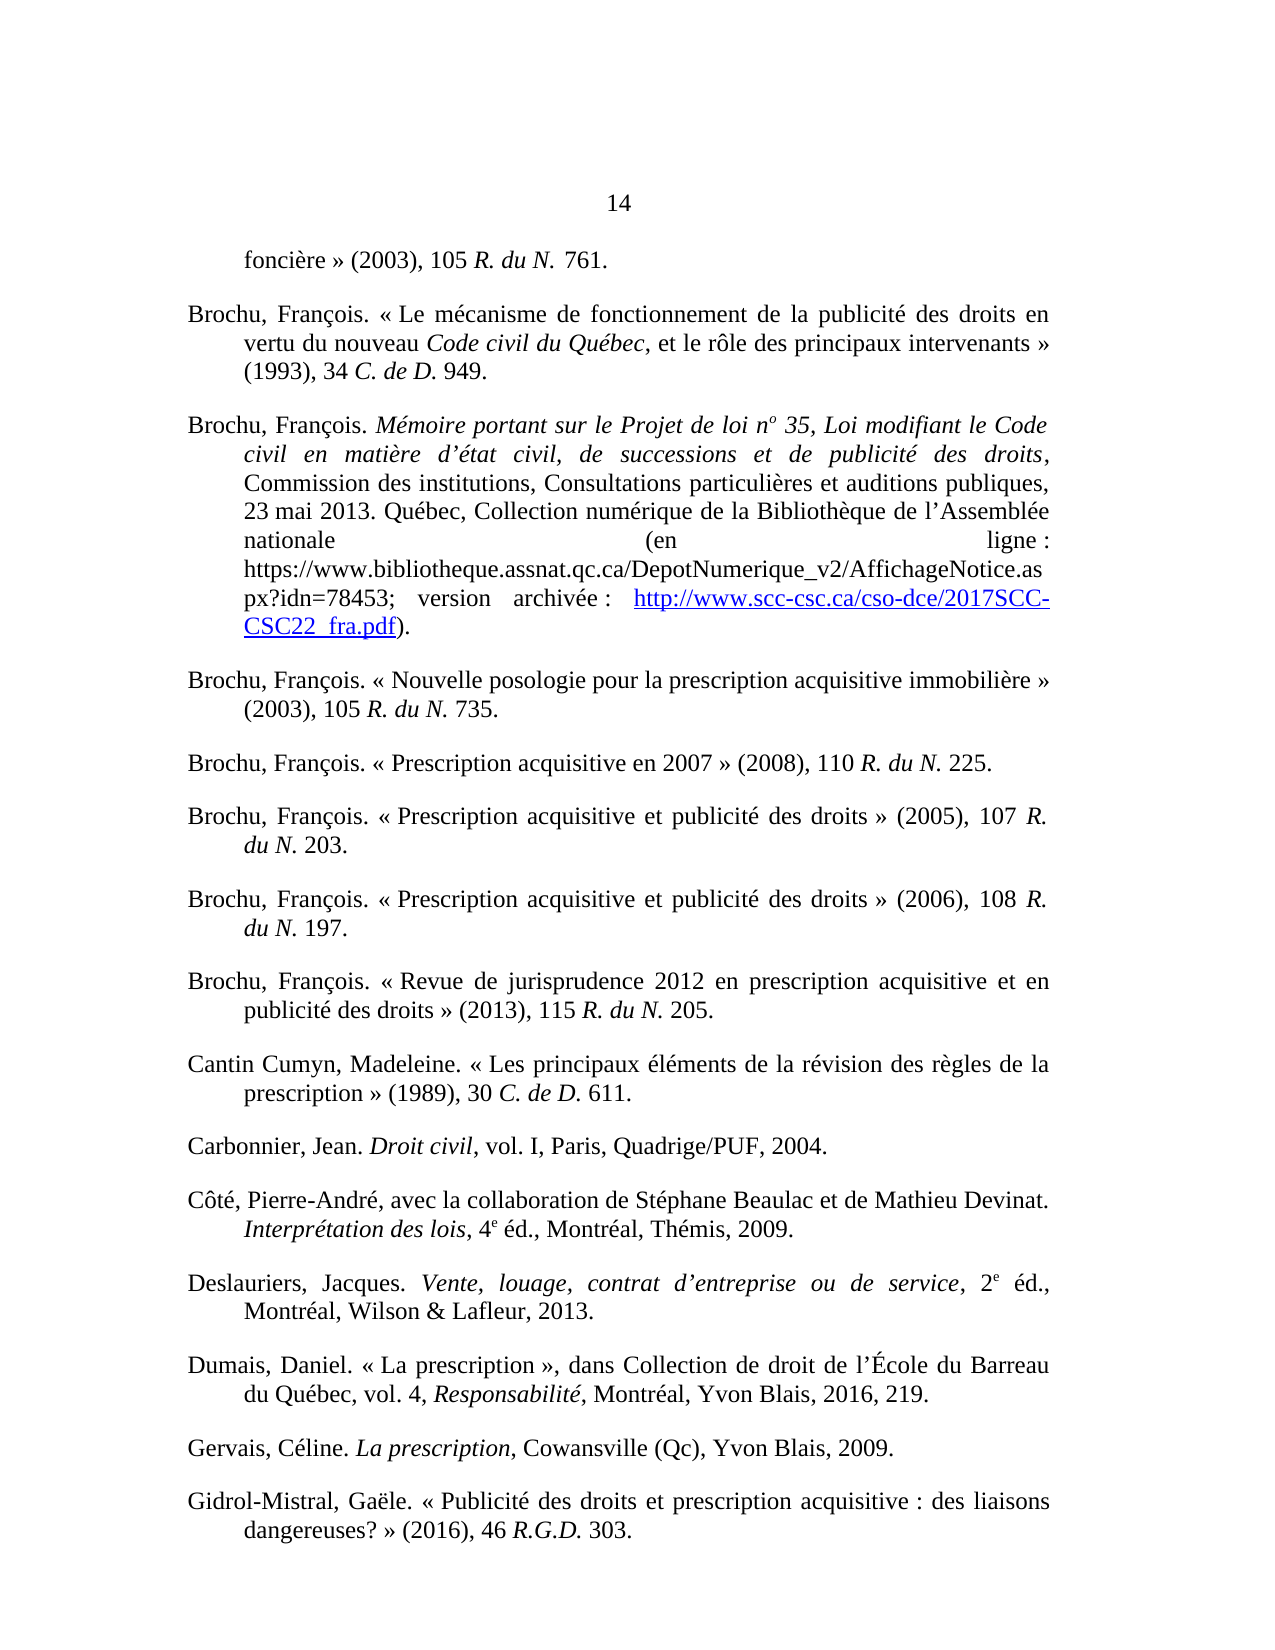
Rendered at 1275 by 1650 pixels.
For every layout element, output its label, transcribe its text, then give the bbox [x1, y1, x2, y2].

text Brochu, François. « Nouvelle posologie pour la prescription acquisitive immobilière » (2003), 105 R. du N. 735. [187, 665, 1050, 723]
text Cantin Cumyn, Madeleine. « Les principaux éléments de la révision des règles de la prescription » (1989), 30 C. de D. 611. [187, 1049, 1050, 1106]
text Brochu, François. « Prescription acquisitive en 2007 » (2008), 110 R. du N. 225. [187, 748, 1050, 776]
text Brochu, François. Mémoire portant sur le Projet de loi no 35, Loi modifiant le Code civil en matière d’état civil, de successions et de publicité des droits, Commission des institutions, Consultations particulières et auditions publiques, 23 mai 2013. Québec, Collection numérique de la Bibliothèque de l’Assemblée nationale (en ligne : https://www.bibliotheque.assnat.qc.ca/DepotNumerique_v2/AffichageNotice.aspx?idn=78453; version archivée : http://www.scc-csc.ca/cso-dce/2017SCC-CSC22_fra.pdf). [187, 410, 1050, 640]
text Carbonnier, Jean. Droit civil, vol. I, Paris, Quadrige/PUF, 2004. [187, 1131, 1050, 1160]
text Gervais, Céline. La prescription, Cowansville (Qc), Yvon Blais, 2009. [187, 1433, 1050, 1461]
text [187, 245, 1050, 274]
text Brochu, François. « Revue de jurisprudence 2012 en prescription acquisitive et en publicité des droits » (2013), 115 R. du N. 205. [187, 966, 1050, 1024]
text Brochu, François. « Le mécanisme de fonctionnement de la publicité des droits en vertu du nouveau Code civil du Québec, et le rôle des principaux intervenants » (1993), 34 C. de D. 949. [187, 299, 1050, 385]
text Gidrol-Mistral, Gaële. « Publicité des droits et prescription acquisitive : des liaisons dangereuses? » (2016), 46 R.G.D. 303. [187, 1486, 1050, 1544]
text Brochu, François. « Prescription acquisitive et publicité des droits » (2006), 108 R. du N. 197. [187, 884, 1050, 941]
text Brochu, François. « Prescription acquisitive et publicité des droits » (2005), 107 R. du N. 203. [187, 801, 1050, 859]
text Deslauriers, Jacques. Vente, louage, contrat d’entreprise ou de service, 2e éd., Montréal, Wilson & Lafleur, 2013. [187, 1268, 1050, 1325]
text Côté, Pierre-André, avec la collaboration de Stéphane Beaulac et de Mathieu Devinat. Interprétation des lois, 4e éd., Montréal, Thémis, 2009. [187, 1185, 1050, 1243]
text Dumais, Daniel. « La prescription », dans Collection de droit de l’École du Barreau du Québec, vol. 4, Responsabilité, Montréal, Yvon Blais, 2016, 219. [187, 1350, 1050, 1408]
